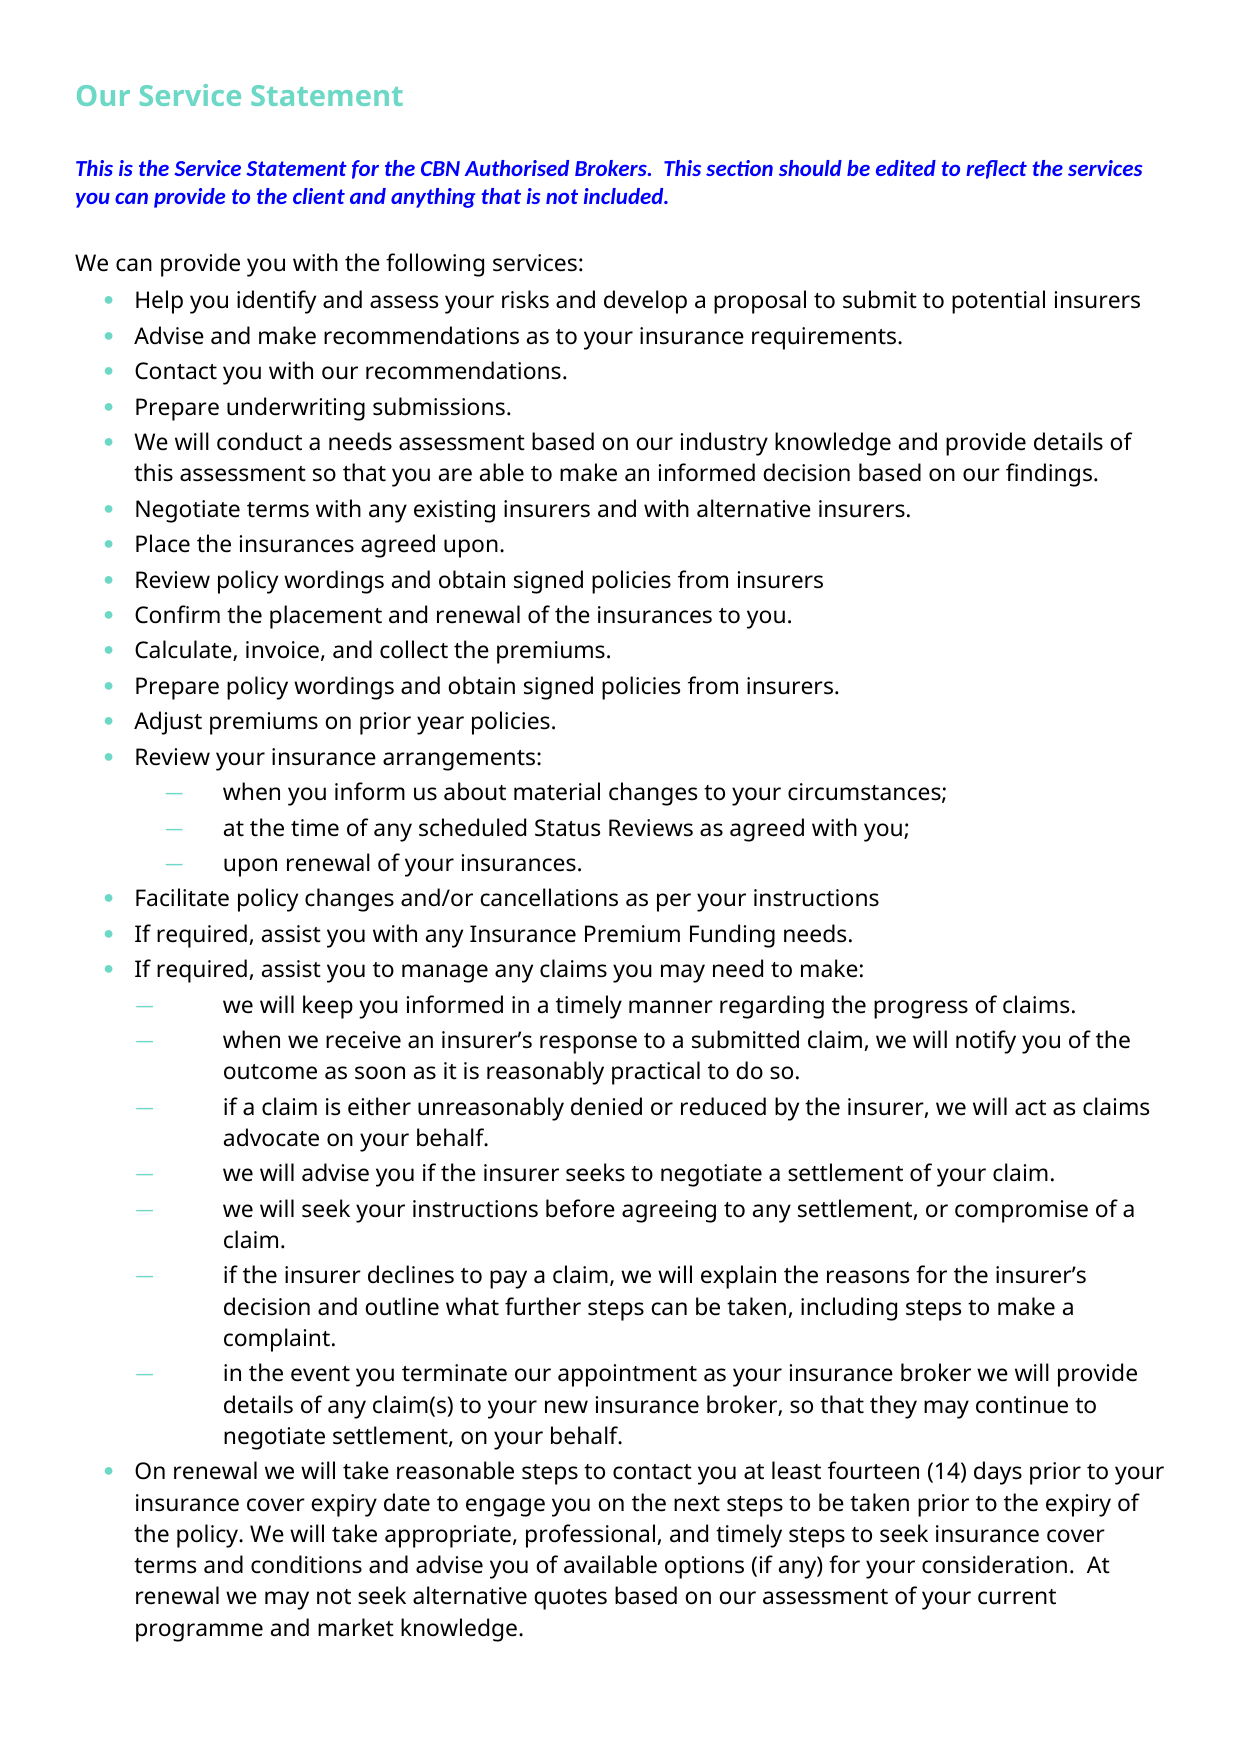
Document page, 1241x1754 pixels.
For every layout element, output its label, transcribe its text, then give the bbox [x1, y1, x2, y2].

text Negotiate terms with any existing insurers and with alternative insurers. [104, 493, 1165, 524]
text Advise and make recommendations as to your insurance requirements. [104, 320, 1165, 351]
text We can provide you with the following services: [75, 247, 1165, 278]
text Place the insurances agreed upon. [104, 528, 1165, 559]
text This is the Service Statement for the CBN Authorised Brokers. This section should be edited to reflect the services you can provide to the client and anything that is not included. [75, 154, 1165, 210]
text Contact you with our recommendations. [104, 355, 1165, 387]
text we will seek your instructions before agreeing to any settlement, or compromise of a claim. [134, 1193, 1165, 1255]
text Review your insurance arrangements: [104, 741, 1165, 772]
text Calculate, invoice, and collect the premiums. [104, 634, 1165, 666]
subtitle Our Service Statement [75, 75, 1165, 115]
text We will conduct a needs assessment based on our industry knowledge and provide details of this assessment so that you are able to make an informed decision based on our findings. [104, 426, 1165, 489]
text at the time of any scheduled Status Reviews as agreed with you; [164, 812, 1165, 843]
text Adjust premiums on prior year policies. [104, 705, 1165, 737]
text If required, assist you to manage any claims you may need to make: [104, 953, 1165, 984]
text if the insurer declines to pay a claim, we will explain the reasons for the insurer’s decision and outline what further steps can be taken, including steps to make a complaint. [134, 1259, 1165, 1353]
text in the event you terminate our appointment as your insurance broker we will provide details of any claim(s) to your new insurance broker, so that they may continue to negotiate settlement, on your behalf. [134, 1357, 1165, 1451]
text On renewal we will take reasonable steps to contact you at least fourteen (14) days prior to your insurance cover expiry date to engage you on the next steps to be taken prior to the expiry of the policy. We will take appropriate, professional, and timely steps to seek insurance cover terms and conditions and advise you of available options (if any) for your consideration. At renewal we may not seek alternative quotes based on our assessment of your current programme and market knowledge. [104, 1455, 1165, 1643]
text Facilitate policy changes and/or cancellations as per your instructions [104, 882, 1165, 914]
text If required, assist you with any Insurance Premium Funding needs. [104, 918, 1165, 949]
text we will advise you if the insurer seeks to negotiate a settlement of your claim. [134, 1157, 1165, 1189]
text Prepare underwriting submissions. [104, 391, 1165, 422]
text Prepare policy wordings and obtain signed policies from insurers. [104, 670, 1165, 701]
text when we receive an insurer’s response to a submitted claim, we will notify you of the outcome as soon as it is reasonably practical to do so. [134, 1024, 1165, 1087]
text Help you identify and assess your risks and develop a proposal to submit to potential insurers [104, 284, 1165, 316]
text we will keep you informed in a timely manner regarding the progress of claims. [134, 989, 1165, 1020]
text when you inform us about material changes to your circumstances; [164, 776, 1165, 807]
text Confirm the placement and renewal of the insurances to you. [104, 599, 1165, 630]
text upon renewal of your insurances. [164, 847, 1165, 878]
text Review policy wordings and obtain signed policies from insurers [104, 564, 1165, 595]
text if a claim is either unreasonably denied or reduced by the insurer, we will act as claims advocate on your behalf. [134, 1091, 1165, 1153]
